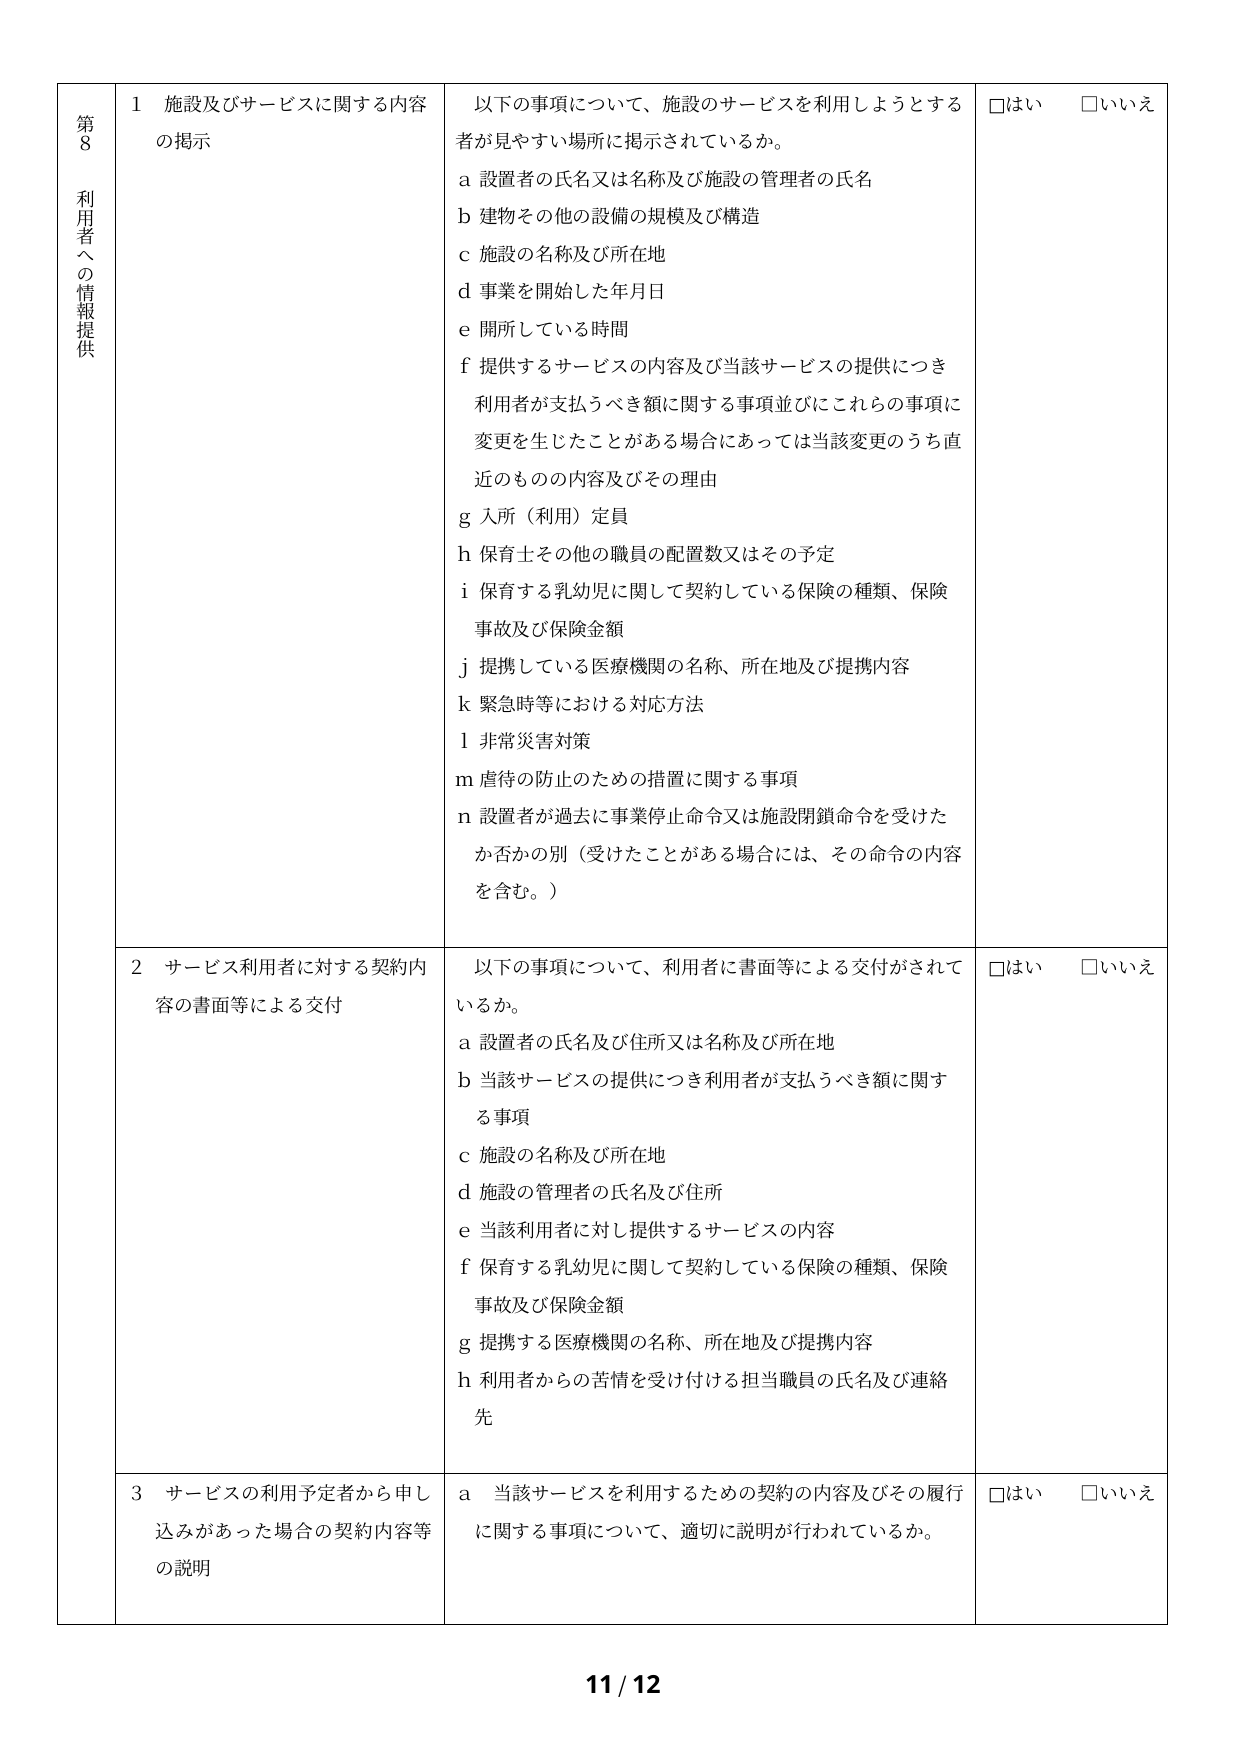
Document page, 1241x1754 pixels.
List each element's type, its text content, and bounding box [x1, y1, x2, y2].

table_cell 以下の事項について、施設のサービスを利用しようとする者が見やすい場所に掲示されているか。 ａ 設置者の氏名又は名称及び施設の管理者の氏名 ｂ 建物その他の設備の規模及び構造 ｃ 施設の名称及び所在地 ｄ 事業を開始した年月日 ｅ 開所している時間 ｆ 提供するサービスの内容及び当該サービスの提供につき利用者が支払うべき額に関する事項並びにこれらの事項に変更を生じたことがある場合にあっては当該変更のうち直近のものの内容及びその理由 ｇ 入所（利用）定員 ｈ 保育士その他の職員の配置数又はその予定 ｉ 保育する乳幼児に関して契約している保険の種類、保険事故及び保険金額 ｊ 提携している医療機関の名称、所在地及び提携内容 ｋ 緊急時等における対応方法 ｌ 非常災害対策 ｍ 虐待の防止のための措置に関する事項 ｎ 設置者が過去に事業停止命令又は施設閉鎖命令を受けたか否かの別（受けたことがある場合には、その命令の内容を含む。） [445, 84, 975, 947]
table_cell 第８ 利用者への情報提供 [58, 84, 115, 1624]
table_cell １ 施設及びサービスに関する内容の掲示 [116, 84, 444, 947]
table_cell □はい □いいえ [976, 84, 1167, 947]
table_cell 以下の事項について、利用者に書面等による交付がされているか。 ａ 設置者の氏名及び住所又は名称及び所在地 ｂ 当該サービスの提供につき利用者が支払うべき額に関する事項 ｃ 施設の名称及び所在地 ｄ 施設の管理者の氏名及び住所 ｅ 当該利用者に対し提供するサービスの内容 ｆ 保育する乳幼児に関して契約している保険の種類、保険事故及び保険金額 ｇ 提携する医療機関の名称、所在地及び提携内容 ｈ 利用者からの苦情を受け付ける担当職員の氏名及び連絡先 [445, 948, 975, 1473]
table_cell ３ サービスの利用予定者から申し込みがあった場合の契約内容等の説明 [116, 1474, 444, 1624]
table_cell □はい □いいえ [976, 1474, 1167, 1624]
table_cell ａ 当該サービスを利用するための契約の内容及びその履行に関する事項について、適切に説明が行われているか。 [445, 1474, 975, 1624]
table_cell □はい □いいえ [976, 948, 1167, 1473]
table_cell ２ サービス利用者に対する契約内容の書面等による交付 [116, 948, 444, 1473]
